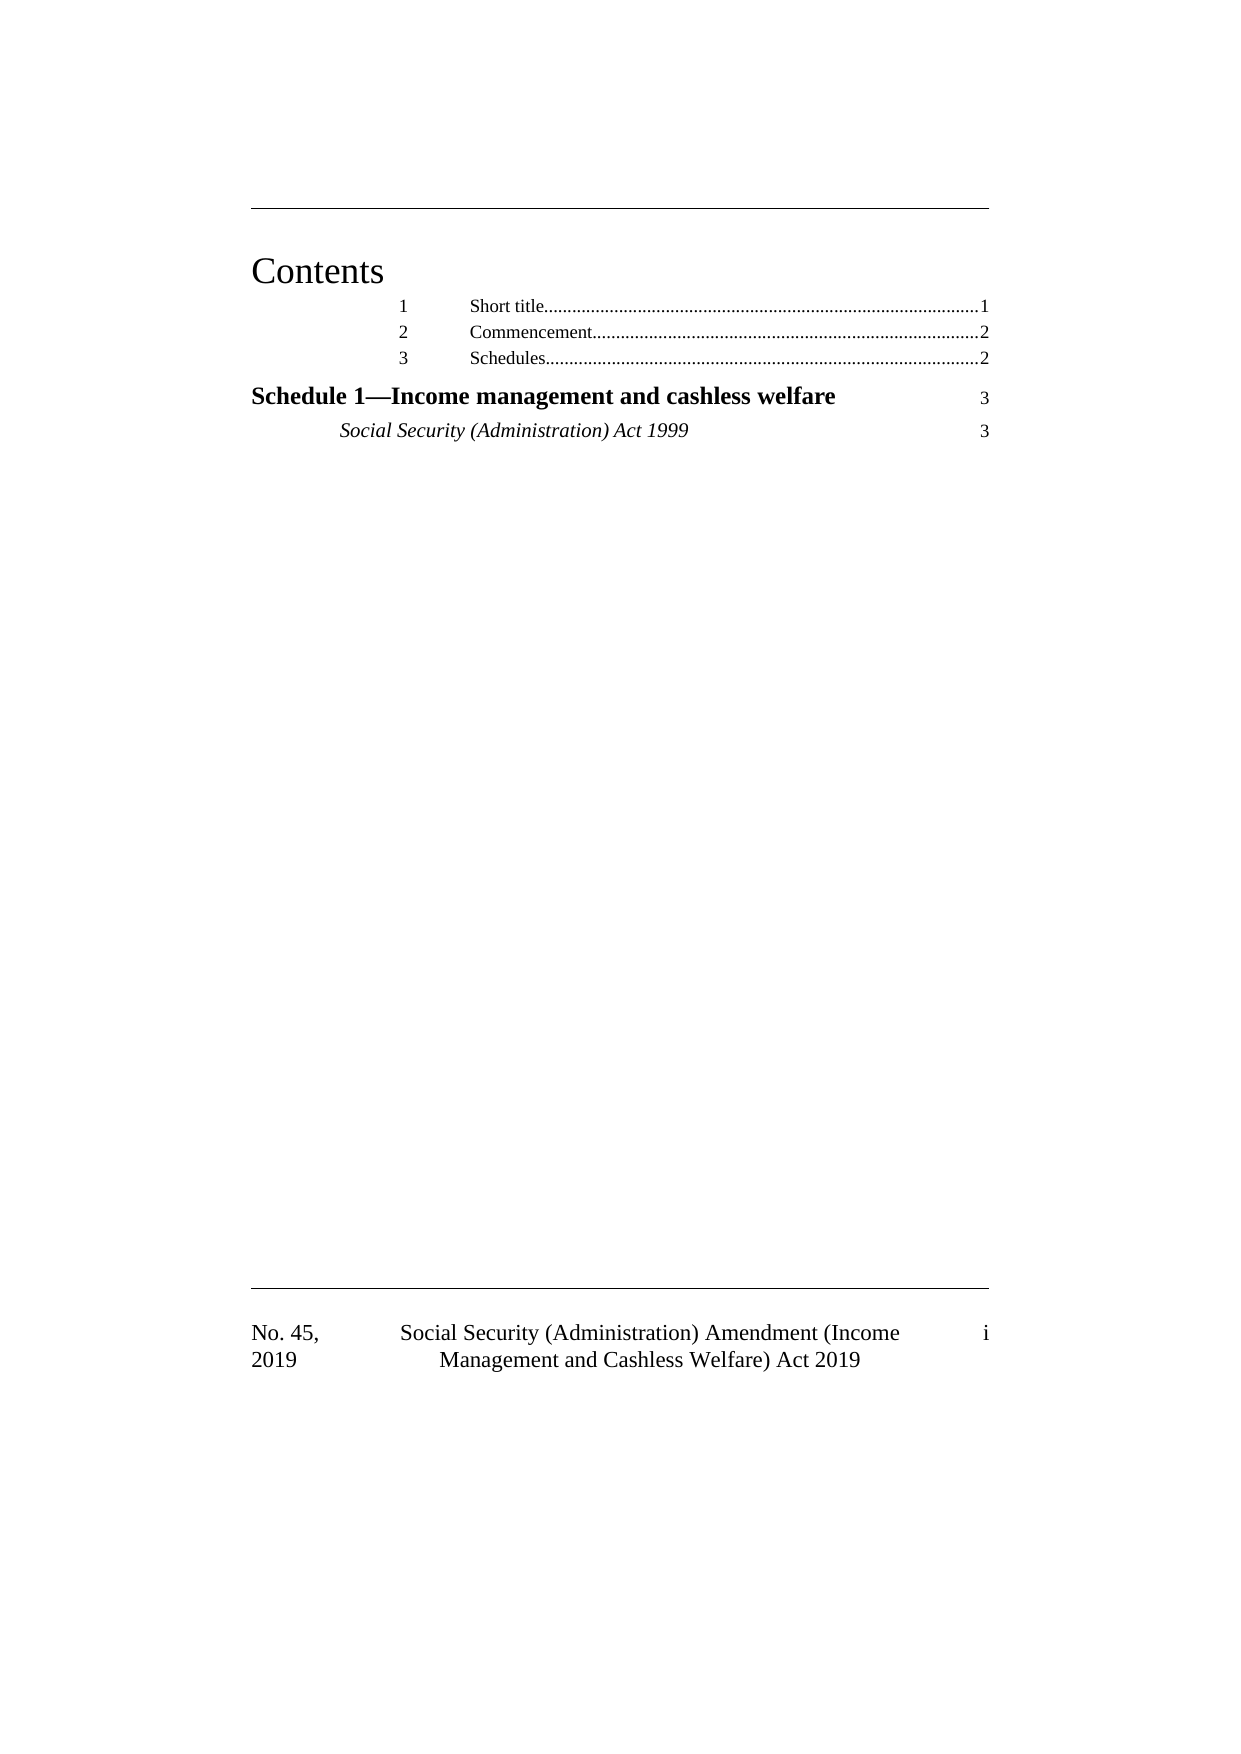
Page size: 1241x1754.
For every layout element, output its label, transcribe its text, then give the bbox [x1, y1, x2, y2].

text 2 Commencement 2 [399, 321, 930, 343]
text Contents [251, 248, 989, 291]
text 1 Short title 1 [399, 295, 930, 317]
text Schedule 1—Income management and cashless welfare 3 [251, 381, 930, 409]
text 3 Schedules 2 [399, 347, 930, 368]
text Social Security (Administration) Act 1999 3 [339, 418, 930, 442]
